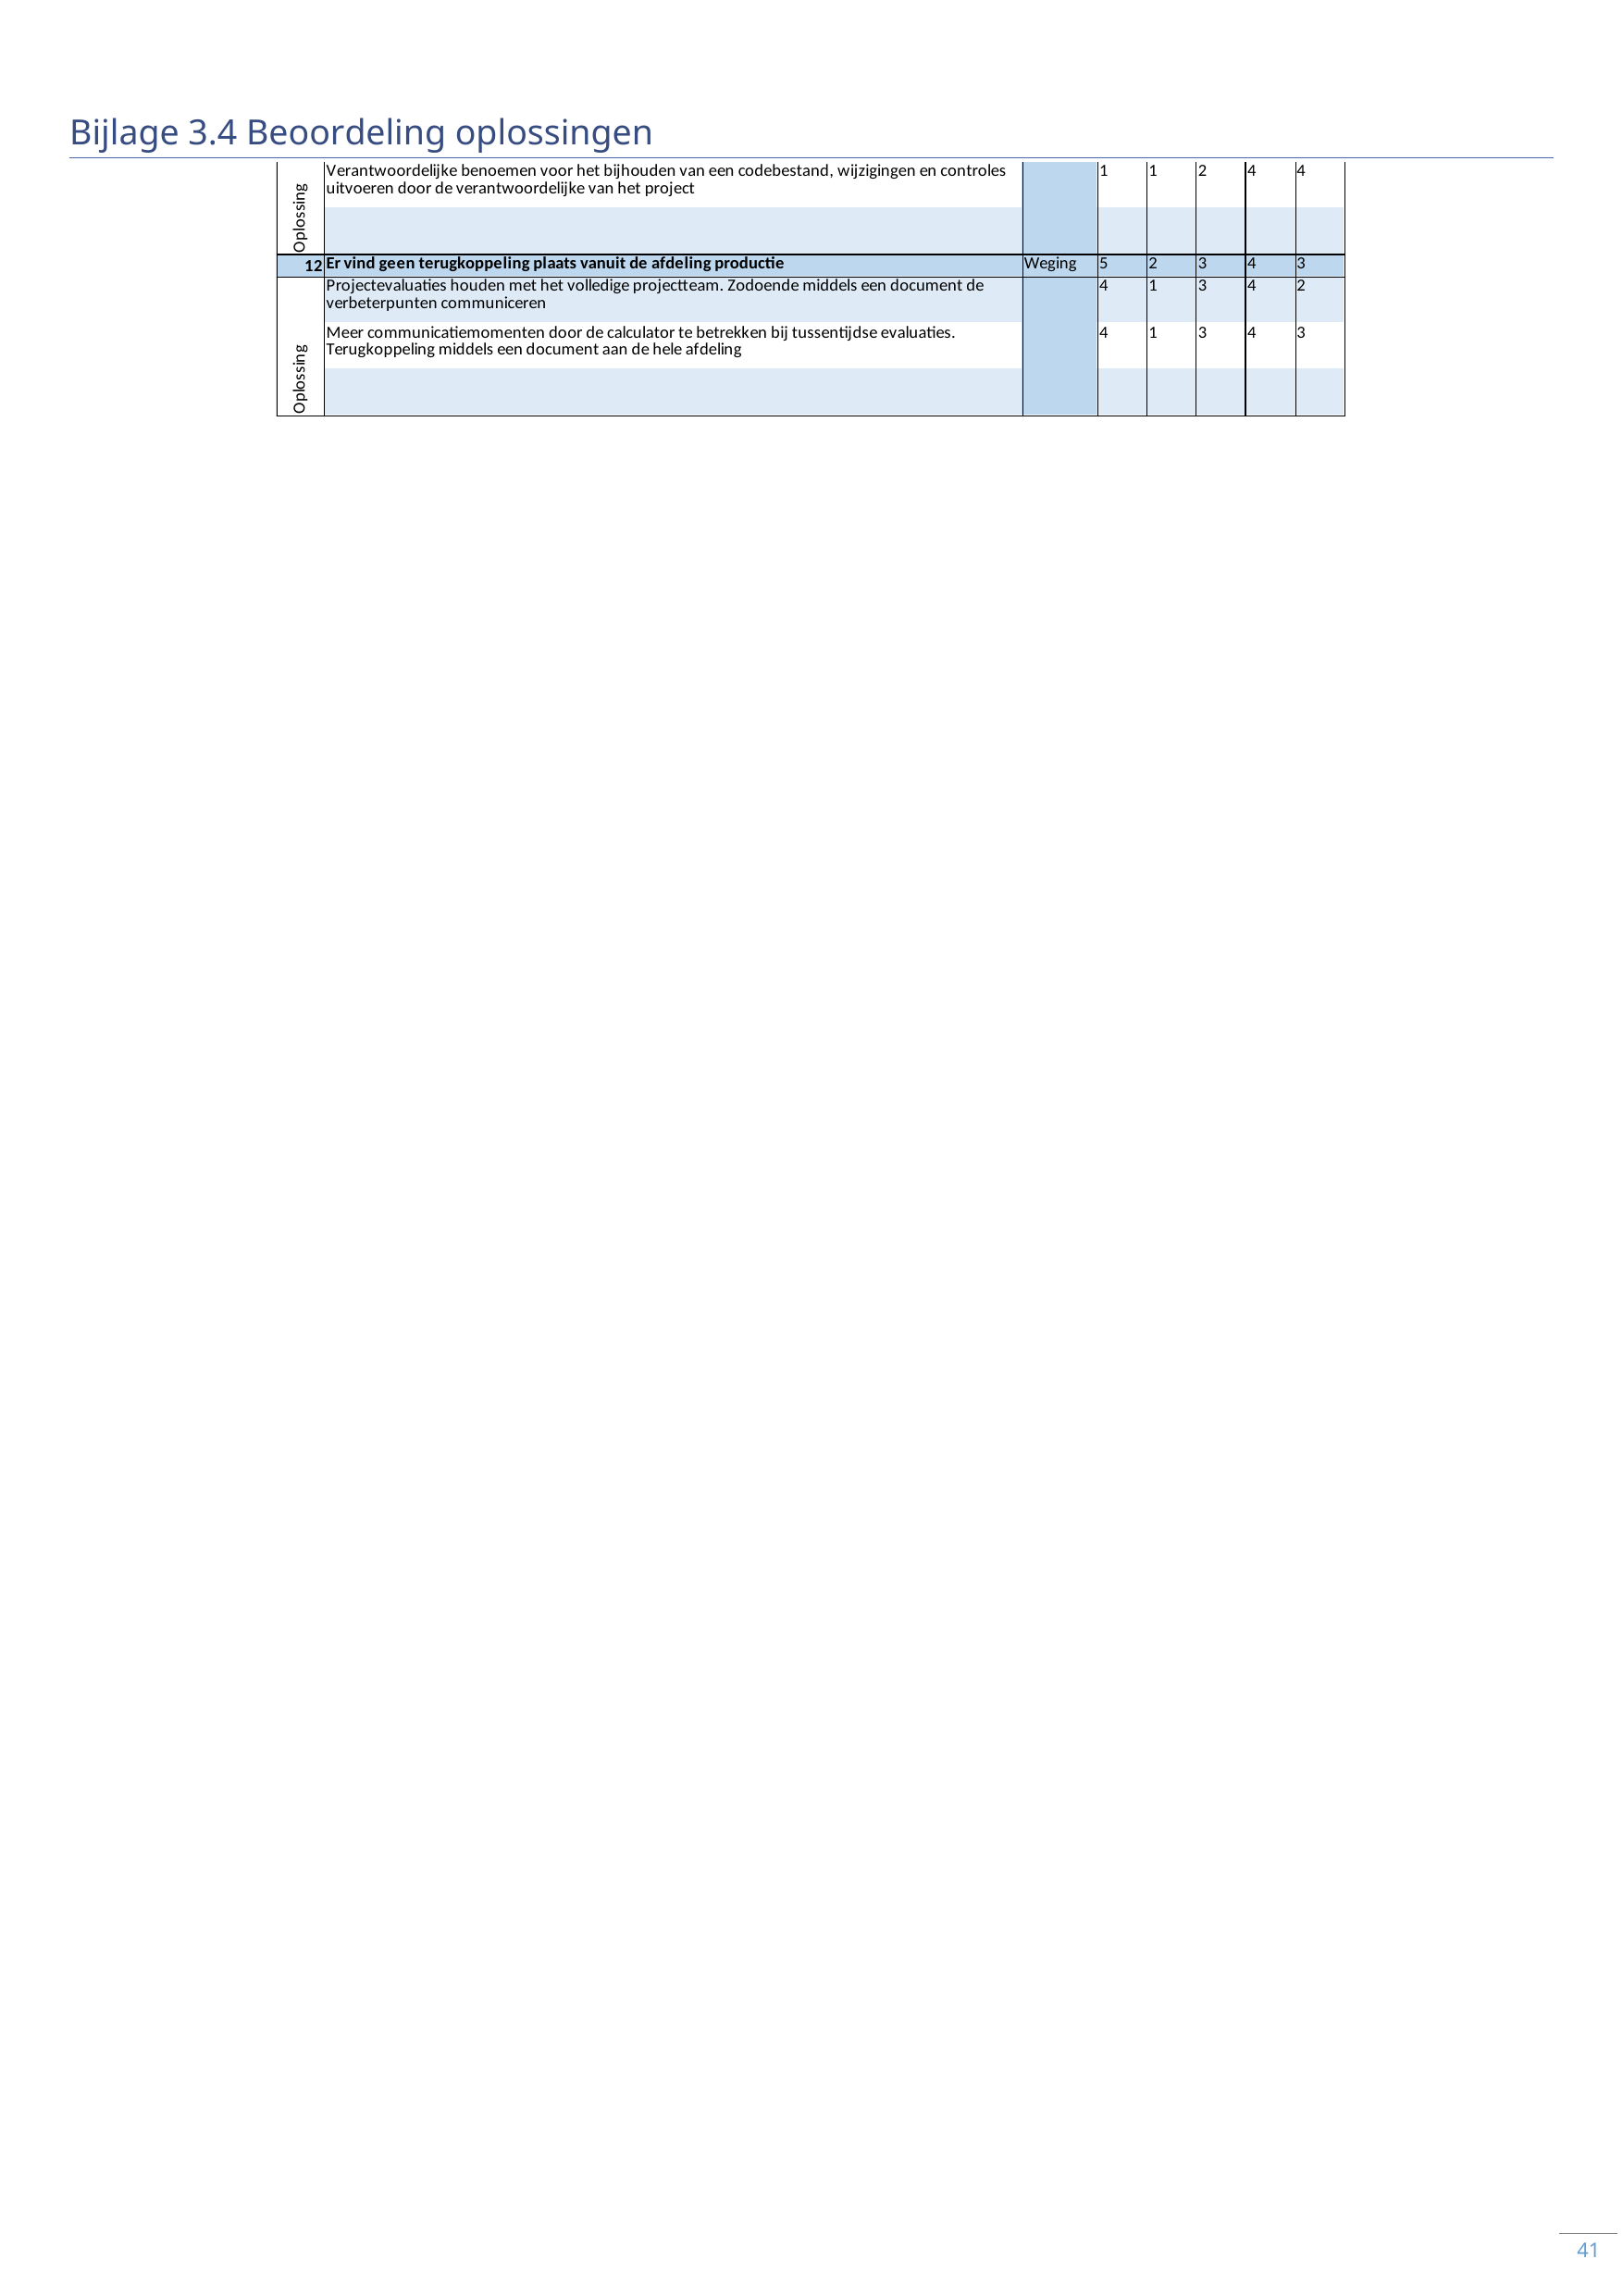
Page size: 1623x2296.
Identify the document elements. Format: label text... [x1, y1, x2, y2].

subtitle Bijlage 3.4 Beoordeling oplossingen [69, 108, 1554, 157]
